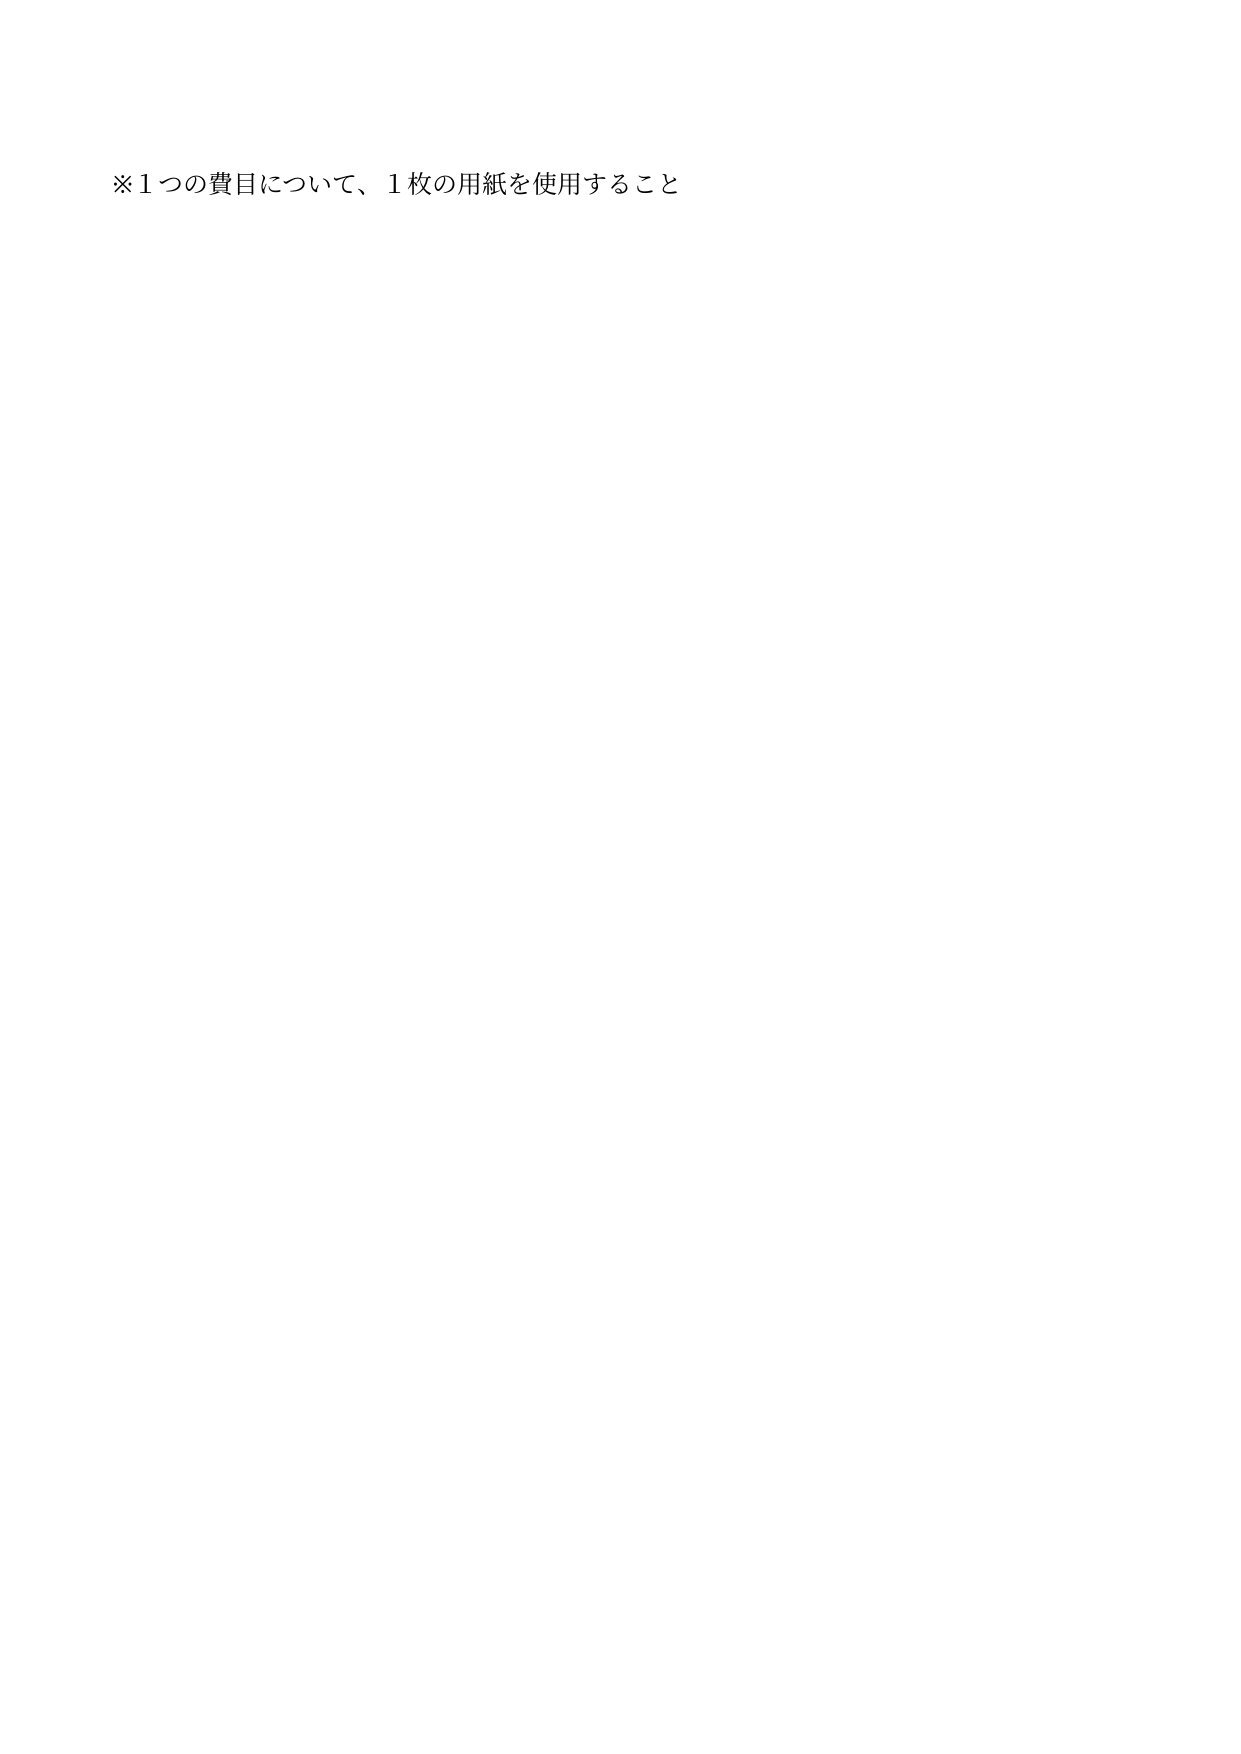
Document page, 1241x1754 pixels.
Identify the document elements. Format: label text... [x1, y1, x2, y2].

text ※１つの費目について、１枚の用紙を使用すること [112, 164, 1128, 202]
